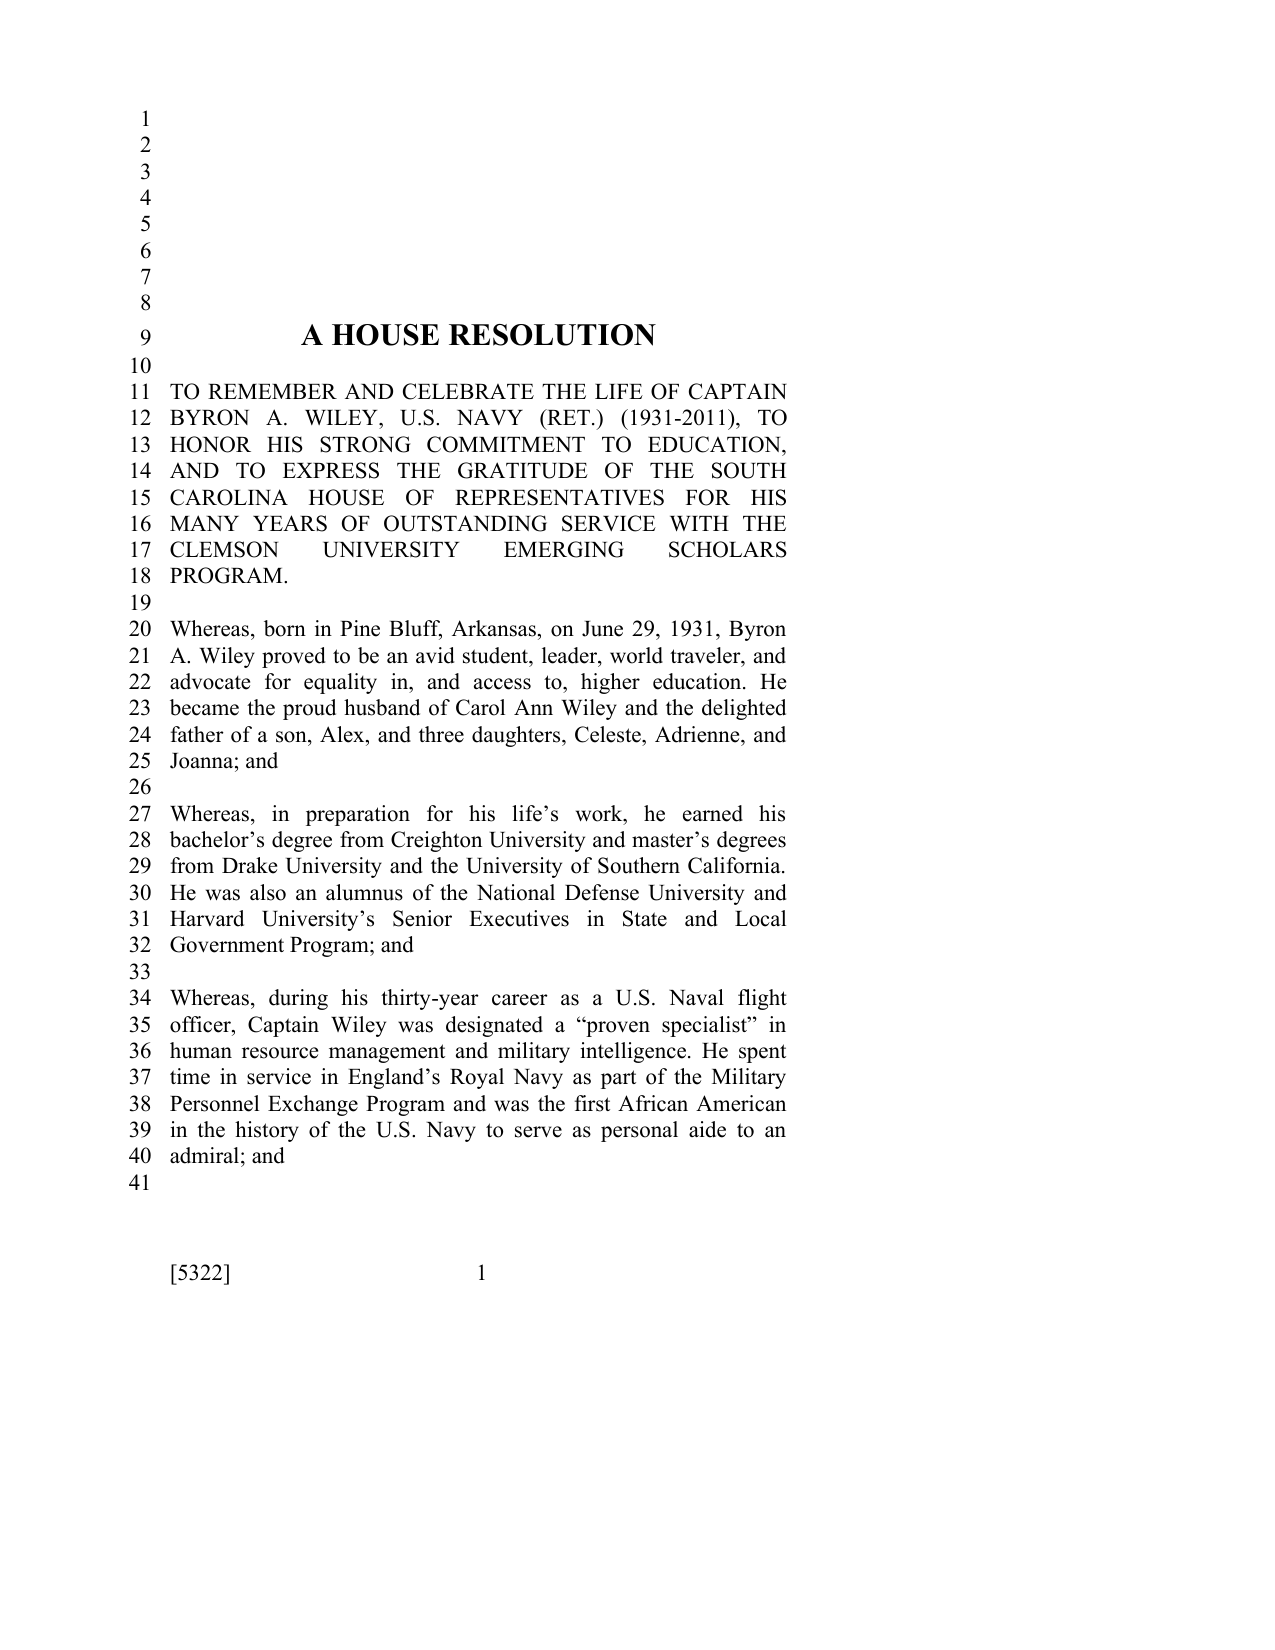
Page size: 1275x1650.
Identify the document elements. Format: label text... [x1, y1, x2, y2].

text A HOUSE RESOLUTION [169, 316, 787, 352]
text Whereas, during his thirty-year career as a U.S. Naval flight officer, Captain Wiley was designated a “proven specialist” in human resource management and military intelligence. He spent time in service in England’s Royal Navy as part of the Military Personnel Exchange Program and was the first African American in the history of the U.S. Navy to serve as personal aide to an admiral; and [169, 984, 787, 1169]
text TO REMEMBER AND CELEBRATE THE LIFE OF CAPTAIN BYRON A. WILEY, U.S. NAVY (RET.) (1931-2011), TO HONOR HIS STRONG COMMITMENT TO EDUCATION, AND TO EXPRESS THE GRATITUDE OF THE SOUTH CAROLINA HOUSE OF REPRESENTATIVES FOR HIS MANY YEARS OF OUTSTANDING SERVICE WITH THE CLEMSON UNIVERSITY EMERGING SCHOLARS PROGRAM. [169, 378, 787, 589]
text Whereas, born in Pine Bluff, Arkansas, on June 29, 1931, Byron A. Wiley proved to be an avid student, leader, world traveler, and advocate for equality in, and access to, higher education. He became the proud husband of Carol Ann Wiley and the delighted father of a son, Alex, and three daughters, Celeste, Adrienne, and Joanna; and [169, 615, 787, 773]
text Whereas, in preparation for his life’s work, he earned his bachelor’s degree from Creighton University and master’s degrees from Drake University and the University of Southern California. He was also an alumnus of the National Defense University and Harvard University’s Senior Executives in State and Local Government Program; and [169, 800, 787, 958]
